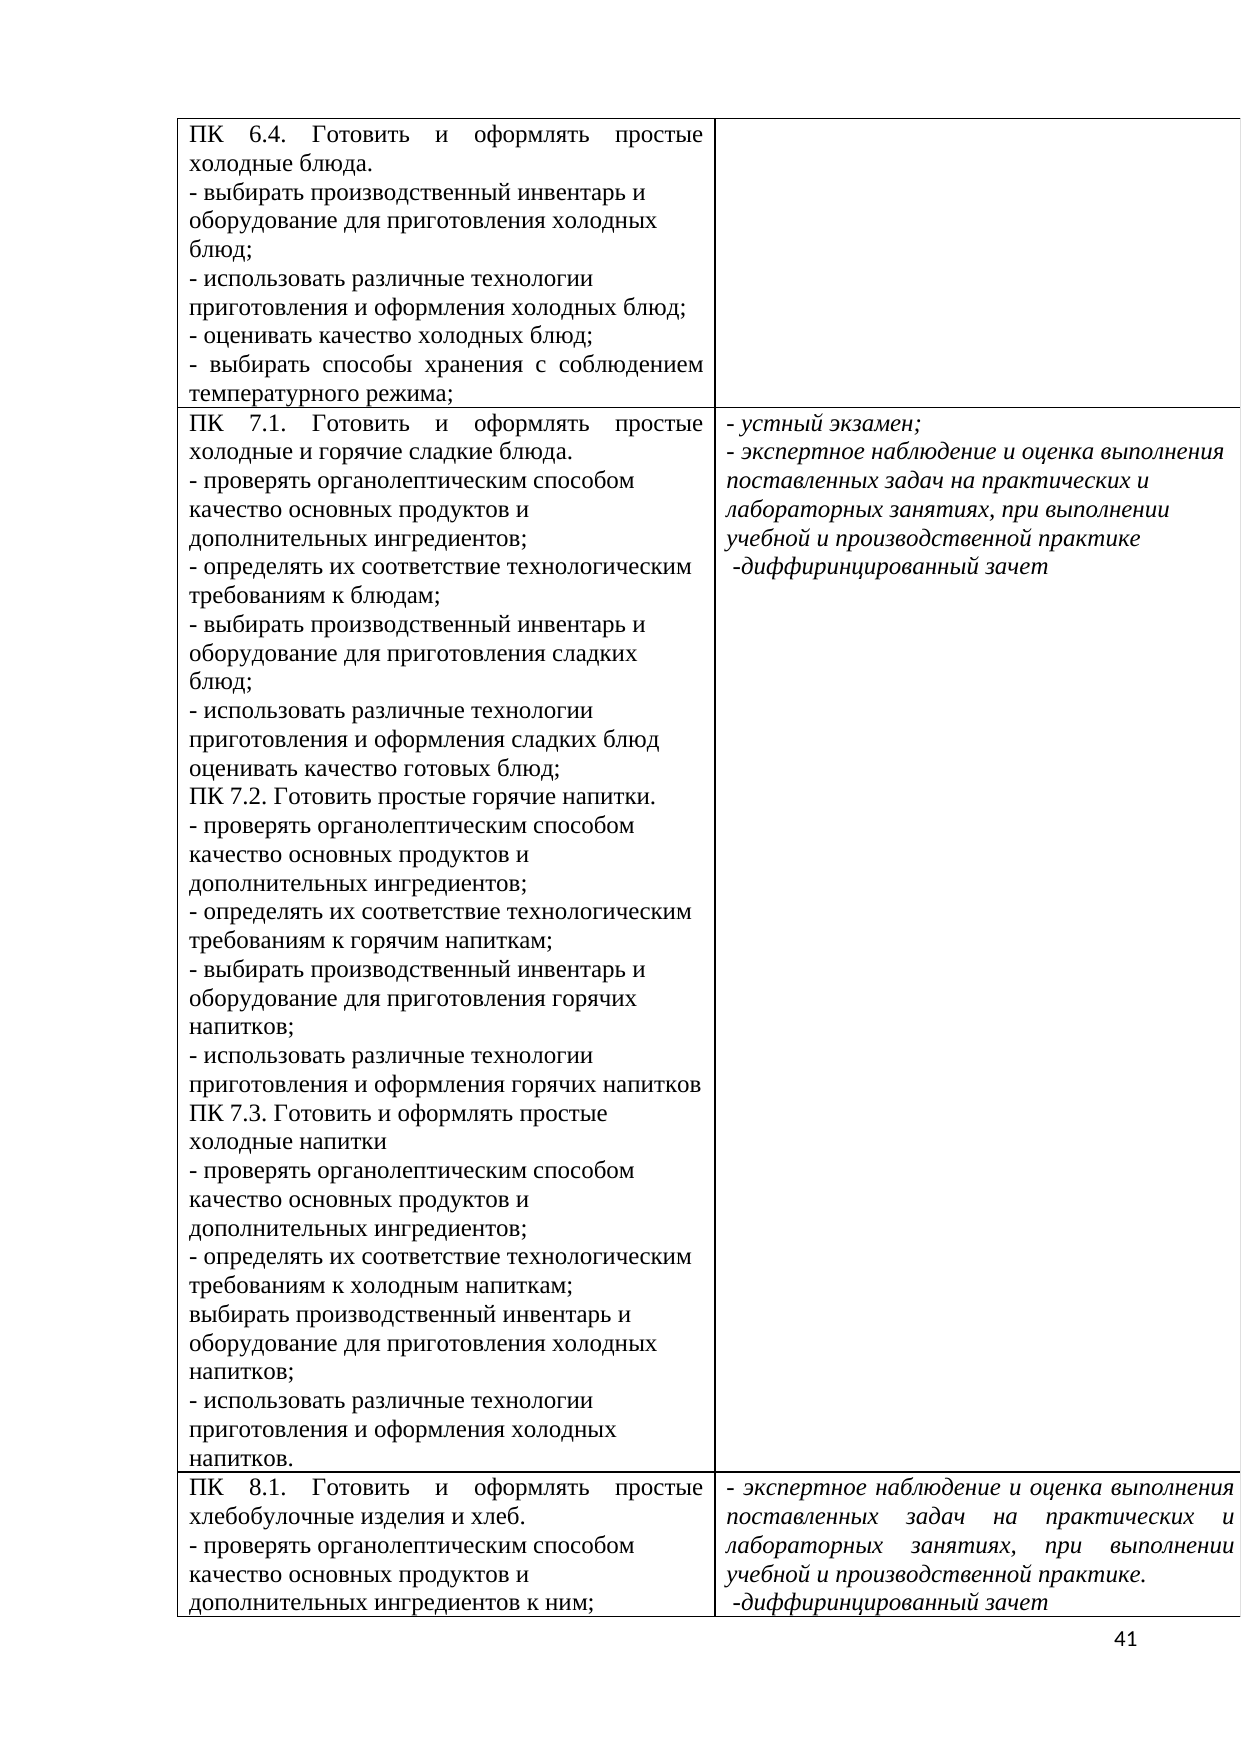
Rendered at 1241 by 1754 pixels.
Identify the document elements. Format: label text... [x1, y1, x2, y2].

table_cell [716, 1473, 1240, 1616]
table_cell - устный экзамен; - экспертное наблюдение и оценка выполнения поставленных задач на практических и лабораторных занятиях, при выполнении учебной и производственной практике -диффиринцированный зачет [716, 408, 1240, 1471]
table_cell ПК 7.1. Готовить и оформлять простые холодные и горячие сладкие блюда. - проверять органолептическим способом качество основных продуктов и дополнительных ингредиентов; - определять их соответствие технологическим требованиям к блюдам; - выбирать производственный инвентарь и оборудование для приготовления сладких блюд; - использовать различные технологии приготовления и оформления сладких блюд оценивать качество готовых блюд; ПК 7.2. Готовить простые горячие напитки. - проверять органолептическим способом качество основных продуктов и дополнительных ингредиентов; - определять их соответствие технологическим требованиям к горячим напиткам; - выбирать производственный инвентарь и оборудование для приготовления горячих напитков; - использовать различные технологии приготовления и оформления горячих напитков ПК 7.3. Готовить и оформлять простые холодные напитки - проверять органолептическим способом качество основных продуктов и дополнительных ингредиентов; - определять их соответствие технологическим требованиям к холодным напиткам; выбирать производственный инвентарь и оборудование для приготовления холодных напитков; - использовать различные технологии приготовления и оформления холодных напитков. [178, 408, 714, 1471]
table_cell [716, 119, 1240, 407]
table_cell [178, 119, 714, 407]
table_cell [178, 1473, 714, 1616]
